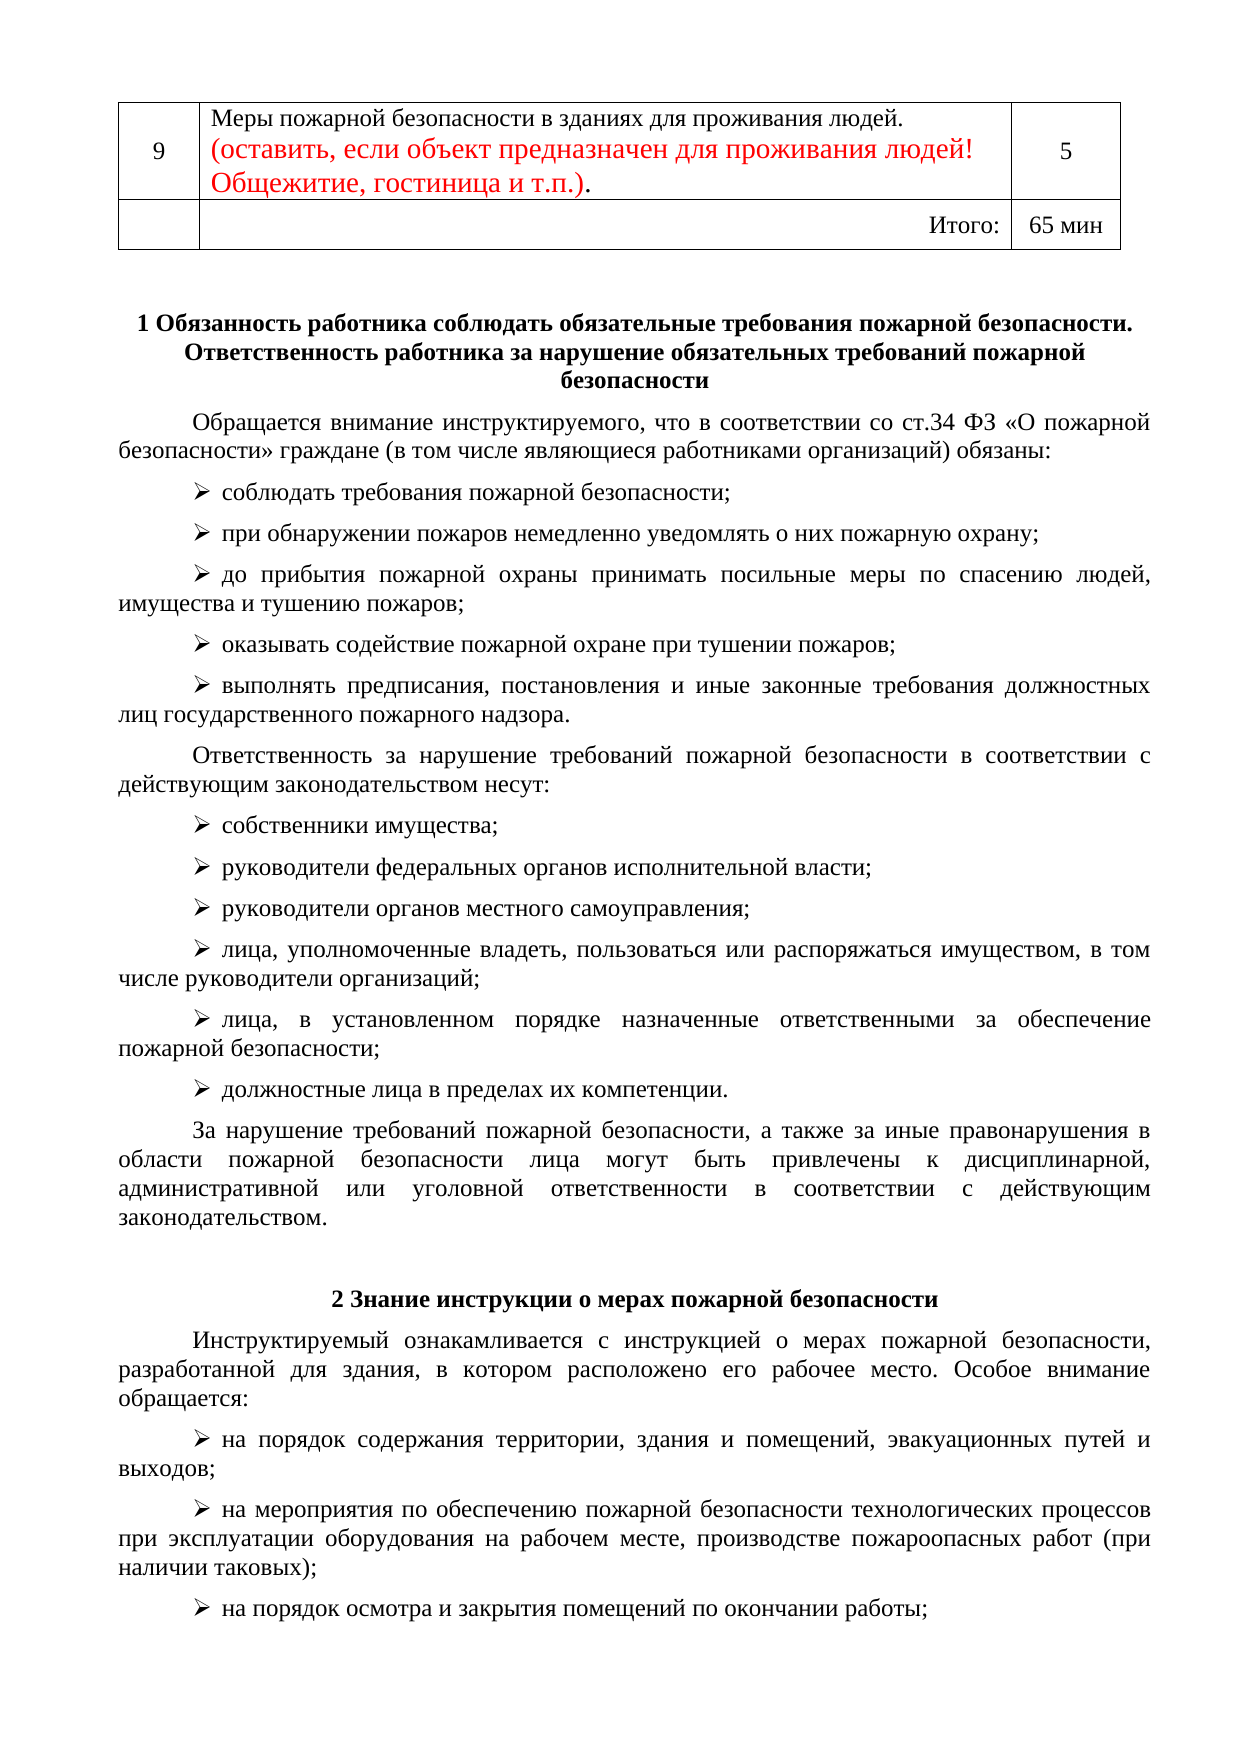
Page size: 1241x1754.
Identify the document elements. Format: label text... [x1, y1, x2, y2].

table_cell 65 мин [1012, 200, 1120, 249]
list лица, уполномоченные владеть, пользоваться или распоряжаться имуществом, в том числе руководители организаций; [118, 934, 1152, 992]
list на порядок содержания территории, здания и помещений, эвакуационных путей и выходов; [118, 1424, 1152, 1482]
text За нарушение требований пожарной безопасности, а также за иные правонарушения в области пожарной безопасности лица могут быть привлечены к дисциплинарной, административной или уголовной ответственности в соответствии с действующим законодательством. [118, 1115, 1152, 1230]
text Инструктируемый ознакамливается с инструкцией о мерах пожарной безопасности, разработанной для здания, в котором расположено его рабочее место. Особое внимание обращается: [118, 1325, 1152, 1412]
list до прибытия пожарной охраны принимать посильные меры по спасению людей, имущества и тушению пожаров; [118, 559, 1152, 617]
list при обнаружении пожаров немедленно уведомлять о них пожарную охрану; [118, 518, 1152, 547]
list руководители федеральных органов исполнительной власти; [118, 852, 1152, 880]
list лица, в установленном порядке назначенные ответственными за обеспечение пожарной безопасности; [118, 1004, 1152, 1062]
list оказывать содействие пожарной охране при тушении пожаров; [118, 629, 1152, 658]
text Обращается внимание инструктируемого, что в соответствии со ст.34 ФЗ «О пожарной безопасности» граждане (в том числе являющиеся работниками организаций) обязаны: [118, 407, 1152, 464]
list должностные лица в пределах их компетенции. [118, 1074, 1152, 1103]
list выполнять предписания, постановления и иные законные требования должностных лиц государственного пожарного надзора. [118, 670, 1152, 728]
list на порядок осмотра и закрытия помещений по окончании работы; [118, 1593, 1152, 1622]
list на мероприятия по обеспечению пожарной безопасности технологических процессов при эксплуатации оборудования на рабочем месте, производстве пожароопасных работ (при наличии таковых); [118, 1494, 1152, 1580]
text Ответственность за нарушение требований пожарной безопасности в соответствии с действующим законодательством несут: [118, 740, 1152, 798]
text 1 Обязанность работника соблюдать обязательные требования пожарной безопасности. Ответственность работника за нарушение обязательных требований пожарной безопасности [118, 308, 1152, 394]
text 2 Знание инструкции о мерах пожарной безопасности [118, 1284, 1152, 1313]
table_cell Меры пожарной безопасности в зданиях для проживания людей. (оставить, если объект предназначен для проживания людей! Общежитие, гостиница и т.п.). [200, 103, 1011, 199]
list руководители органов местного самоуправления; [118, 893, 1152, 922]
list собственники имущества; [118, 810, 1152, 839]
list соблюдать требования пожарной безопасности; [118, 477, 1152, 505]
table_cell 9 [119, 103, 199, 199]
table_cell [119, 200, 199, 249]
table_cell 5 [1012, 103, 1120, 199]
table_cell Итого: [200, 200, 1011, 249]
